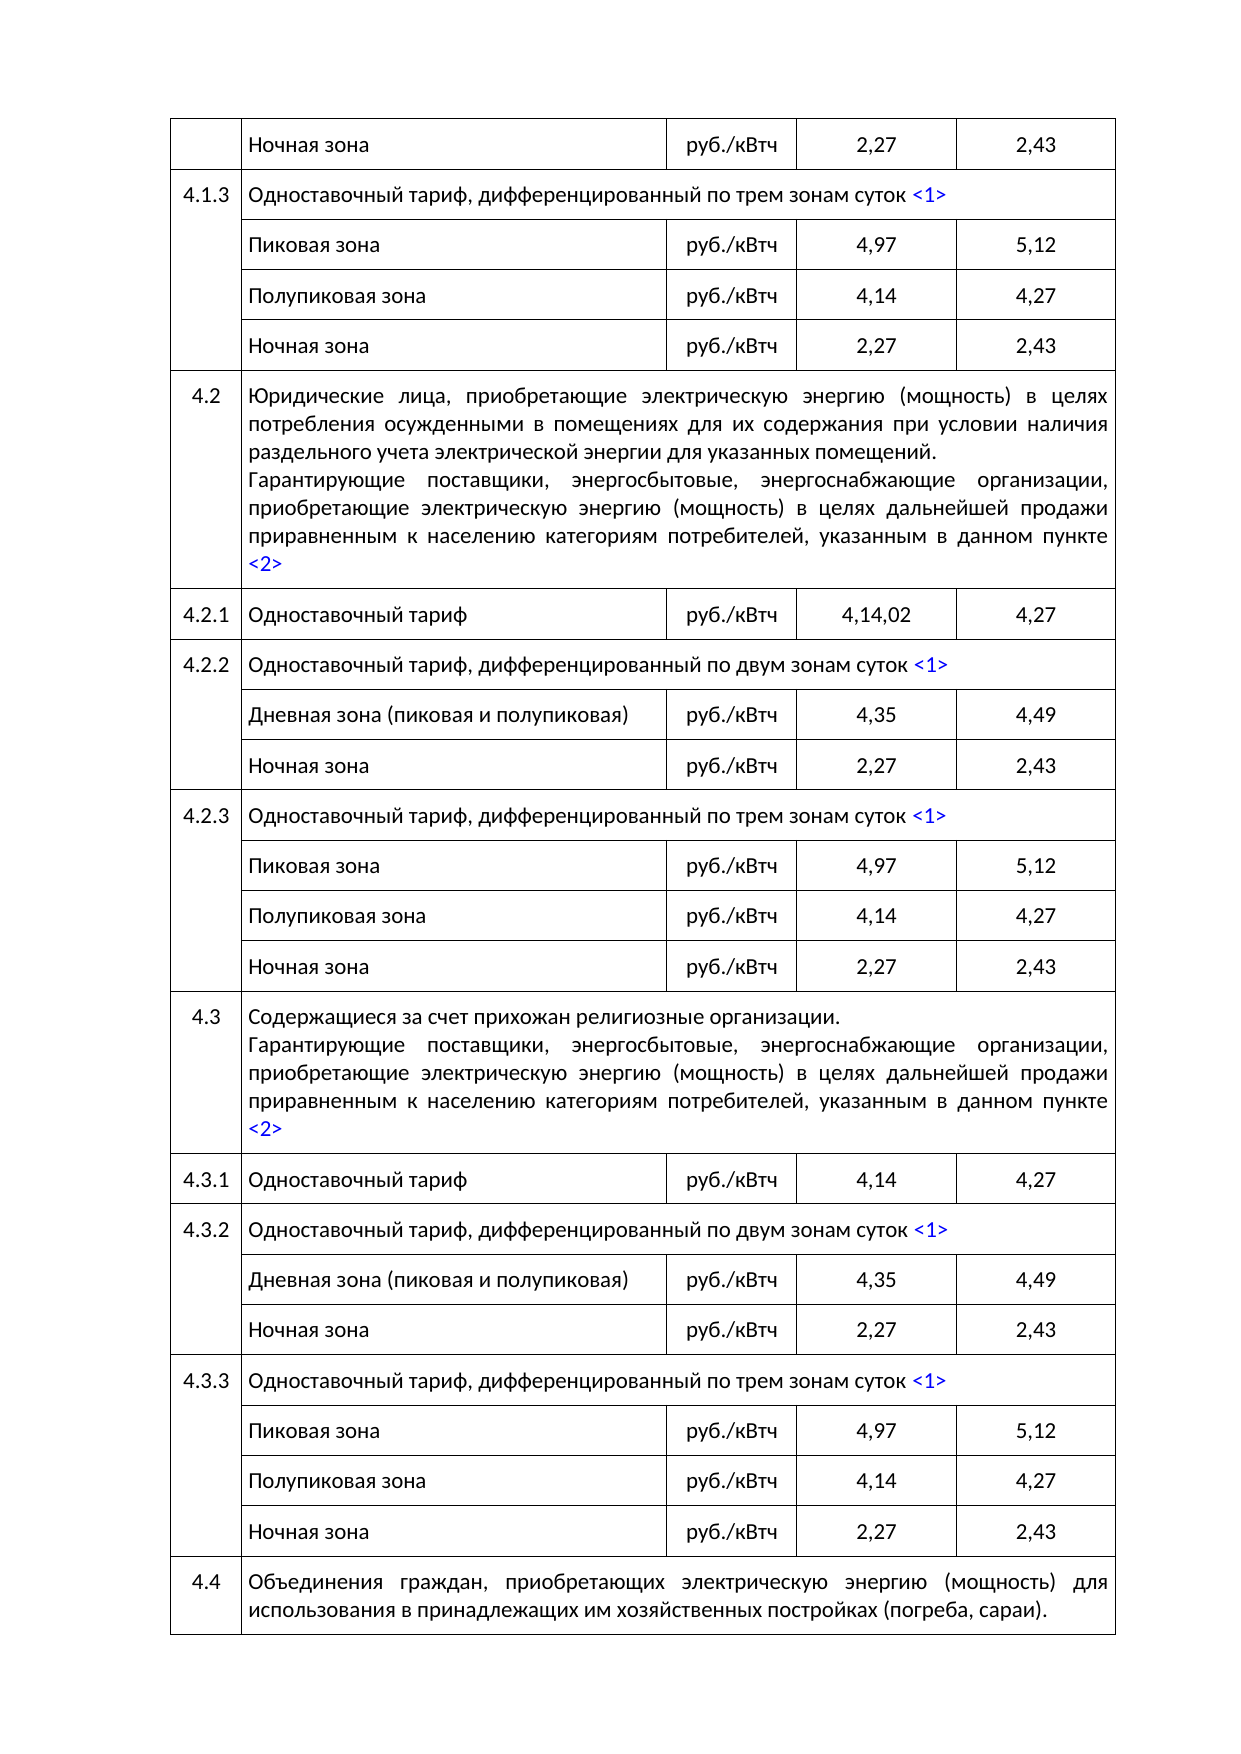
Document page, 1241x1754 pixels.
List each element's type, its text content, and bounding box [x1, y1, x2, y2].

table_cell руб./кВтч [667, 1255, 796, 1304]
table_cell 4.2 [171, 371, 241, 588]
table_cell руб./кВтч [667, 1305, 796, 1354]
table_cell руб./кВтч [667, 941, 796, 991]
table_cell руб./кВтч [667, 1456, 796, 1505]
table_cell Пиковая зона [242, 220, 666, 269]
table_cell 2,43 [957, 740, 1115, 789]
table_cell 4,14 [797, 1456, 956, 1505]
table_cell Одноставочный тариф, дифференцированный по трем зонам суток <1> [242, 790, 1115, 840]
table_cell 4.3 [171, 992, 241, 1153]
table_cell Дневная зона (пиковая и полупиковая) [242, 1255, 666, 1304]
table_cell 4,97 [797, 841, 956, 890]
table_cell Дневная зона (пиковая и полупиковая) [242, 690, 666, 739]
table_cell 4,14 [797, 891, 956, 940]
table_cell Одноставочный тариф [242, 589, 666, 638]
table_cell 4,97 [797, 220, 956, 269]
table_cell Пиковая зона [242, 841, 666, 890]
table_cell Содержащиеся за счет прихожан религиозные организации. Гарантирующие поставщики, энергосбытовые, энергоснабжающие организации, приобретающие электрическую энергию (мощность) в целях дальнейшей продажи приравненным к населению категориям потребителей, указанным в данном пункте <2> [242, 992, 1115, 1153]
table_cell руб./кВтч [667, 891, 796, 940]
table_cell 2,27 [797, 941, 956, 991]
table_cell 4.2.3 [171, 790, 241, 991]
table_cell 2,43 [957, 941, 1115, 991]
table_cell руб./кВтч [667, 740, 796, 789]
table_cell Одноставочный тариф, дифференцированный по двум зонам суток <1> [242, 1204, 1115, 1254]
table_cell 4.2.1 [171, 589, 241, 638]
table_cell 2,27 [797, 740, 956, 789]
table_cell 4,35 [797, 1255, 956, 1304]
table_cell 4,27 [957, 891, 1115, 940]
table_cell Одноставочный тариф, дифференцированный по трем зонам суток <1> [242, 1355, 1115, 1404]
table_cell 4.1.3 [171, 170, 241, 370]
table_cell 2,27 [797, 1305, 956, 1354]
table_cell 2,43 [957, 1305, 1115, 1354]
table_cell 4,27 [957, 1456, 1115, 1505]
table_cell 4.3.1 [171, 1154, 241, 1203]
table_cell 2,27 [797, 320, 956, 370]
table_cell 4.3.3 [171, 1355, 241, 1556]
table_cell 4,97 [797, 1406, 956, 1455]
table_cell 4,14 [797, 270, 956, 319]
table_cell Одноставочный тариф, дифференцированный по двум зонам суток <1> [242, 640, 1115, 689]
table_cell Одноставочный тариф, дифференцированный по трем зонам суток <1> [242, 170, 1115, 219]
table_cell Ночная зона [242, 119, 666, 168]
table_cell Пиковая зона [242, 1406, 666, 1455]
table_cell 2,43 [957, 320, 1115, 370]
table_cell 4,27 [957, 1154, 1115, 1203]
table_cell Ночная зона [242, 941, 666, 991]
table_cell руб./кВтч [667, 841, 796, 890]
table_cell 4,27 [957, 589, 1115, 638]
table_cell 2,27 [797, 1506, 956, 1556]
table_cell 4,14,02 [797, 589, 956, 638]
table_cell 4,49 [957, 690, 1115, 739]
table_cell 2,43 [957, 119, 1115, 168]
table_cell 4,14 [797, 1154, 956, 1203]
table_cell 4.4 [171, 1557, 241, 1634]
table_cell руб./кВтч [667, 589, 796, 638]
table_cell Юридические лица, приобретающие электрическую энергию (мощность) в целях потребления осужденными в помещениях для их содержания при условии наличия раздельного учета электрической энергии для указанных помещений. Гарантирующие поставщики, энергосбытовые, энергоснабжающие организации, приобретающие электрическую энергию (мощность) в целях дальнейшей продажи приравненным к населению категориям потребителей, указанным в данном пункте <2> [242, 371, 1115, 588]
table_cell 2,43 [957, 1506, 1115, 1556]
table_cell 5,12 [957, 1406, 1115, 1455]
table_cell руб./кВтч [667, 119, 796, 168]
table_cell Полупиковая зона [242, 270, 666, 319]
table_cell руб./кВтч [667, 1406, 796, 1455]
table_cell 4,27 [957, 270, 1115, 319]
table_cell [242, 1557, 1115, 1634]
table_cell руб./кВтч [667, 1154, 796, 1203]
table_cell 4.3.2 [171, 1204, 241, 1354]
table_cell руб./кВтч [667, 320, 796, 370]
table_cell Ночная зона [242, 1506, 666, 1556]
table_cell руб./кВтч [667, 220, 796, 269]
table_cell Ночная зона [242, 740, 666, 789]
table_cell 5,12 [957, 841, 1115, 890]
table_cell Ночная зона [242, 1305, 666, 1354]
table_cell Полупиковая зона [242, 1456, 666, 1505]
table_cell 5,12 [957, 220, 1115, 269]
table_cell руб./кВтч [667, 270, 796, 319]
table_cell 2,27 [797, 119, 956, 168]
table_cell 4,49 [957, 1255, 1115, 1304]
table_cell руб./кВтч [667, 1506, 796, 1556]
table_cell 4.2.2 [171, 640, 241, 789]
table_cell Ночная зона [242, 320, 666, 370]
table_cell Одноставочный тариф [242, 1154, 666, 1203]
table_cell 4,35 [797, 690, 956, 739]
table_cell руб./кВтч [667, 690, 796, 739]
table_cell Полупиковая зона [242, 891, 666, 940]
